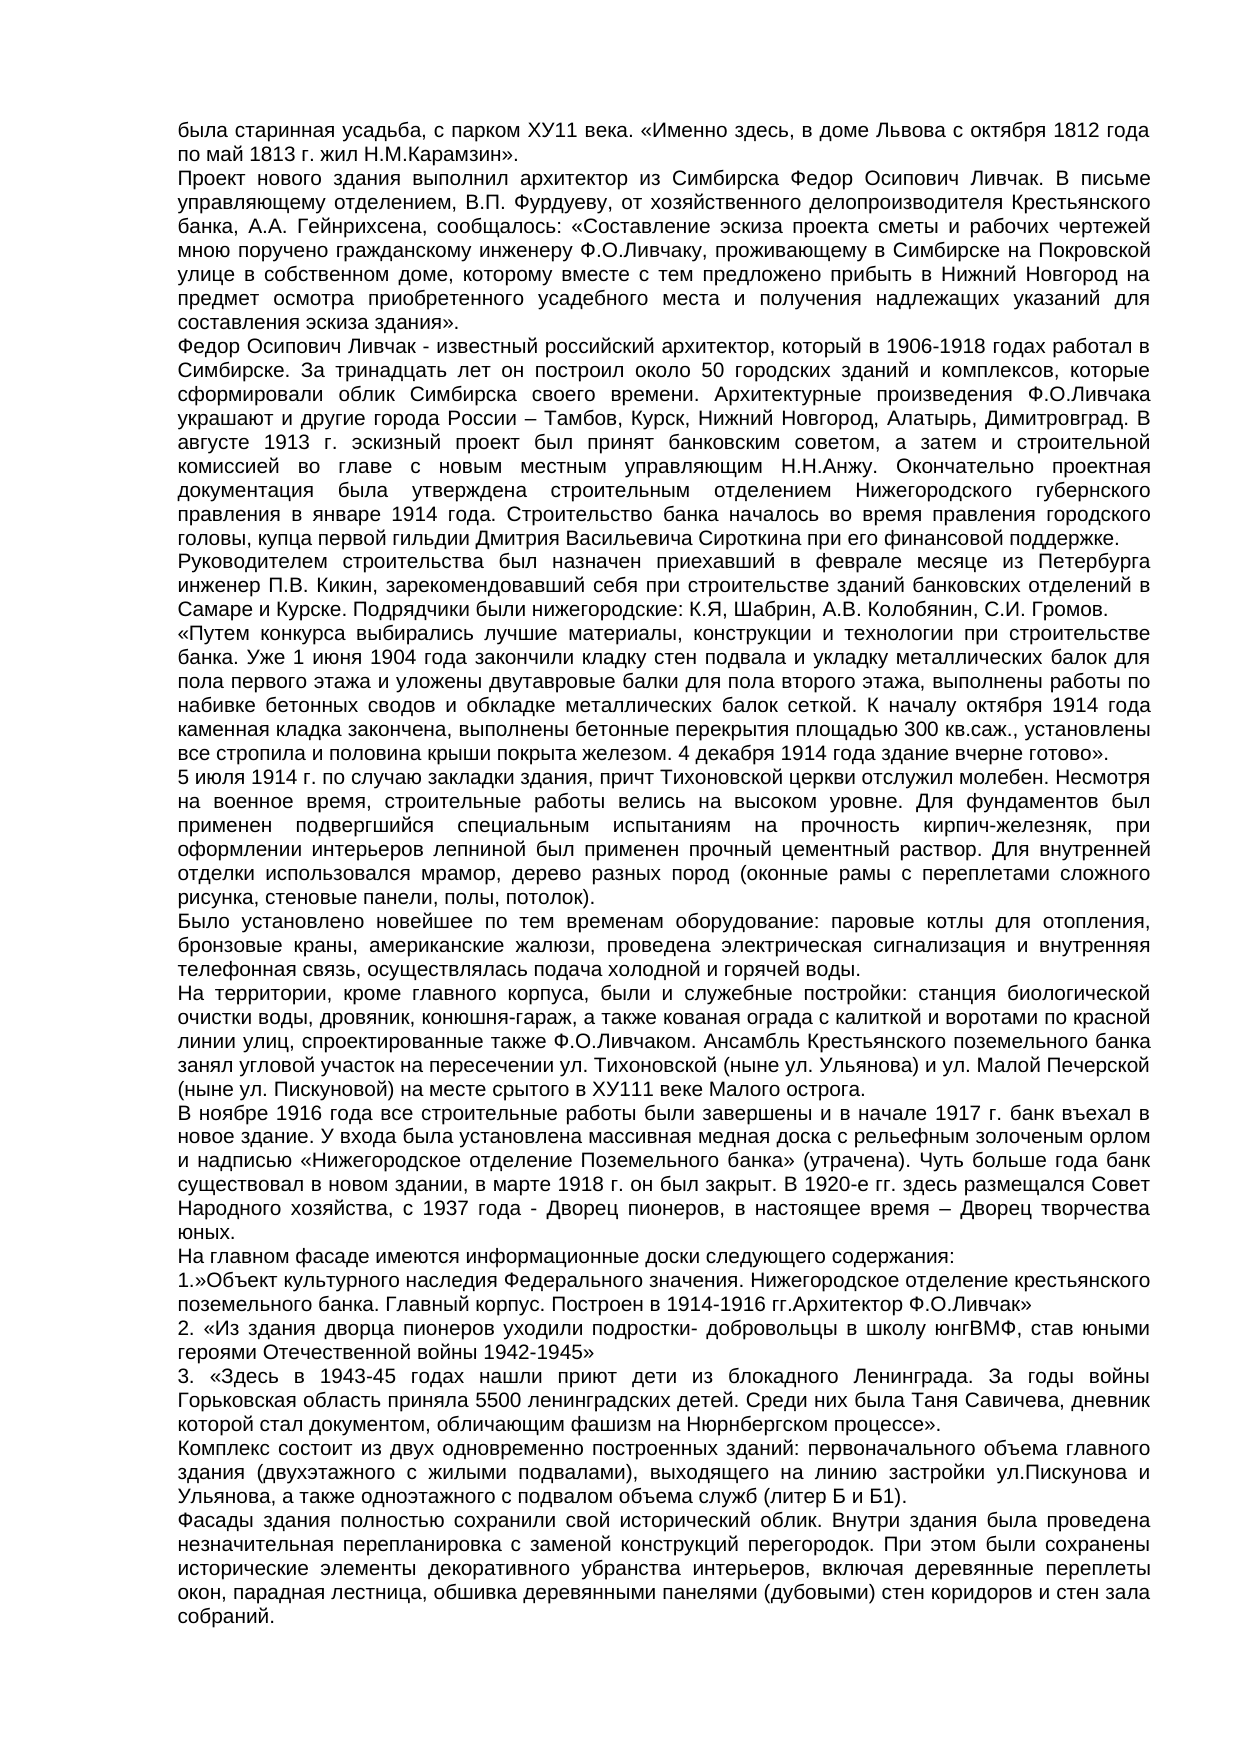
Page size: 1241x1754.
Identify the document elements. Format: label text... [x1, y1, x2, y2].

text 2. «Из здания дворца пионеров уходили подростки- добровольцы в школу юнгВМФ, став юными героями Отечественной войны 1942-1945» [177, 1316, 1152, 1364]
text 3. «Здесь в 1943-45 годах нашли приют дети из блокадного Ленинграда. За годы войны Горьковская область приняла 5500 ленинградских детей. Среди них была Таня Савичева, дневник которой стал документом, обличающим фашизм на Нюрнбергском процессе». [177, 1364, 1152, 1436]
text «Путем конкурса выбирались лучшие материалы, конструкции и технологии при строительстве банка. Уже 1 июня 1904 года закончили кладку стен подвала и укладку металлических балок для пола первого этажа и уложены двутавровые балки для пола второго этажа, выполнены работы по набивке бетонных сводов и обкладке металлических балок сеткой. К началу октября 1914 года каменная кладка закончена, выполнены бетонные перекрытия площадью 300 кв.саж., установлены все стропила и половина крыши покрыта железом. 4 декабря 1914 года здание вчерне готово». [177, 621, 1152, 765]
text На главном фасаде имеются информационные доски следующего содержания: [177, 1244, 1152, 1268]
text Федор Осипович Ливчак - известный российский архитектор, который в 1906-1918 годах работал в Симбирске. За тринадцать лет он построил около 50 городских зданий и комплексов, которые сформировали облик Симбирска своего времени. Архитектурные произведения Ф.О.Ливчака украшают и другие города России – Тамбов, Курск, Нижний Новгород, Алатырь, Димитровград. В августе 1913 г. эскизный проект был принят банковским советом, а затем и строительной комиссией во главе с новым местным управляющим Н.Н.Анжу. Окончательно проектная документация была утверждена строительным отделением Нижегородского губернского правления в январе 1914 года. Строительство банка началось во время правления городского головы, купца первой гильдии Дмитрия Васильевича Сироткина при его финансовой поддержке. [177, 334, 1152, 549]
text 5 июля 1914 г. по случаю закладки здания, причт Тихоновской церкви отслужил молебен. Несмотря на военное время, строительные работы велись на высоком уровне. Для фундаментов был применен подвергшийся специальным испытаниям на прочность кирпич-железняк, при оформлении интерьеров лепниной был применен прочный цементный раствор. Для внутренней отделки использовался мрамор, дерево разных пород (оконные рамы с переплетами сложного рисунка, стеновые панели, полы, потолок). [177, 765, 1152, 909]
text Комплекс состоит из двух одновременно построенных зданий: первоначального объема главного здания (двухэтажного с жилыми подвалами), выходящего на линию застройки ул.Пискунова и Ульянова, а также одноэтажного с подвалом объема служб (литер Б и Б1). [177, 1436, 1152, 1508]
text Фасады здания полностью сохранили свой исторический облик. Внутри здания была проведена незначительная перепланировка с заменой конструкций перегородок. При этом были сохранены исторические элементы декоративного убранства интерьеров, включая деревянные переплеты окон, парадная лестница, обшивка деревянными панелями (дубовыми) стен коридоров и стен зала собраний. [177, 1508, 1152, 1627]
text На территории, кроме главного корпуса, были и служебные постройки: станция биологической очистки воды, дровяник, конюшня-гараж, а также кованая ограда с калиткой и воротами по красной линии улиц, спроектированные также Ф.О.Ливчаком. Ансамбль Крестьянского поземельного банка занял угловой участок на пересечении ул. Тихоновской (ныне ул. Ульянова) и ул. Малой Печерской (ныне ул. Пискуновой) на месте срытого в ХУ111 веке Малого острога. [177, 981, 1152, 1100]
text Руководителем строительства был назначен приехавший в феврале месяце из Петербурга инженер П.В. Кикин, зарекомендовавший себя при строительстве зданий банковских отделений в Самаре и Курске. Подрядчики были нижегородские: К.Я, Шабрин, А.В. Колобянин, С.И. Громов. [177, 549, 1152, 621]
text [177, 118, 1152, 166]
text Было установлено новейшее по тем временам оборудование: паровые котлы для отопления, бронзовые краны, американские жалюзи, проведена электрическая сигнализация и внутренняя телефонная связь, осуществлялась подача холодной и горячей воды. [177, 909, 1152, 981]
text Проект нового здания выполнил архитектор из Симбирска Федор Осипович Ливчак. В письме управляющему отделением, В.П. Фурдуеву, от хозяйственного делопроизводителя Крестьянского банка, А.А. Гейнрихсена, сообщалось: «Составление эскиза проекта сметы и рабочих чертежей мною поручено гражданскому инженеру Ф.О.Ливчаку, проживающему в Симбирске на Покровской улице в собственном доме, которому вместе с тем предложено прибыть в Нижний Новгород на предмет осмотра приобретенного усадебного места и получения надлежащих указаний для составления эскиза здания». [177, 166, 1152, 334]
text 1.»Объект культурного наследия Федерального значения. Нижегородское отделение крестьянского поземельного банка. Главный корпус. Построен в 1914-1916 гг.Архитектор Ф.О.Ливчак» [177, 1268, 1152, 1316]
text В ноябре 1916 года все строительные работы были завершены и в начале 1917 г. банк въехал в новое здание. У входа была установлена массивная медная доска с рельефным золоченым орлом и надписью «Нижегородское отделение Поземельного банка» (утрачена). Чуть больше года банк существовал в новом здании, в марте 1918 г. он был закрыт. В 1920-е гг. здесь размещался Совет Народного хозяйства, с 1937 года - Дворец пионеров, в настоящее время – Дворец творчества юных. [177, 1100, 1152, 1244]
